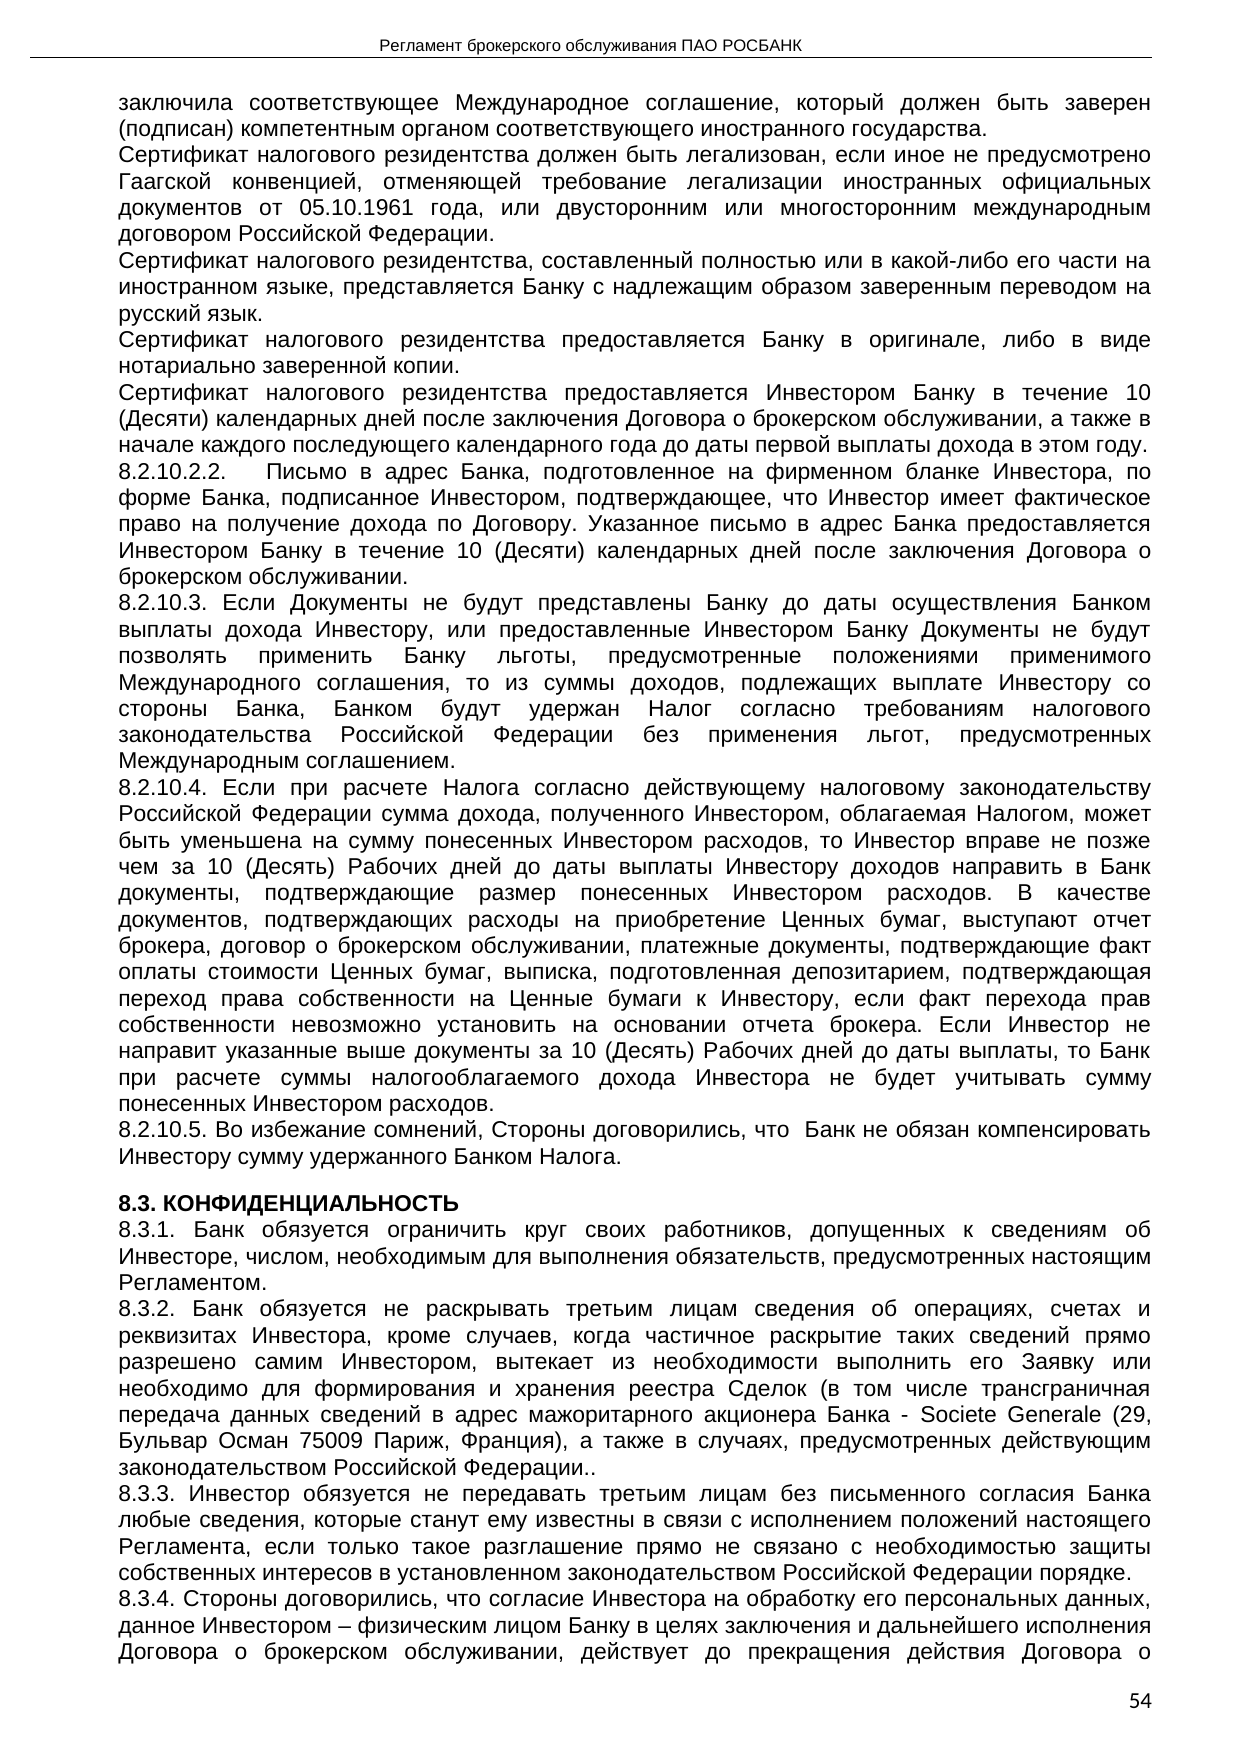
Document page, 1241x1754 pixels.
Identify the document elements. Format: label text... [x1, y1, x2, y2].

table_cell 8.3.2. Банк обязуется не раскрывать третьим лицам сведения об операциях, счетах и реквизитах Инвестора, кроме случаев, когда частичное раскрытие таких сведений прямо разрешено самим Инвестором, вытекает из необходимости выполнить его Заявку или необходимо для формирования и хранения реестра Сделок (в том числе трансграничная передача данных сведений в адрес мажоритарного акционера Банка - Societe Generale (29, Бульвар Осман 75009 Париж, Франция), а также в случаях, предусмотренных действующим законодательством Российской Федерации.. [107, 1295, 1163, 1480]
table_cell 8.3. КОНФИДЕНЦИАЛЬНОСТЬ [107, 1169, 1163, 1216]
table_cell Сертификат налогового резидентства предоставляется Инвестором Банку в течение 10 (Десяти) календарных дней после заключения Договора о брокерском обслуживании, а также в начале каждого последующего календарного года до даты первой выплаты дохода в этом году. [107, 379, 1163, 458]
table_cell Сертификат налогового резидентства предоставляется Банку в оригинале, либо в виде нотариально заверенной копии. [107, 326, 1163, 378]
table_cell 8.3.1. Банк обязуется ограничить круг своих работников, допущенных к сведениям об Инвесторе, числом, необходимым для выполнения обязательств, предусмотренных настоящим Регламентом. [107, 1216, 1163, 1295]
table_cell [107, 1585, 1163, 1664]
table_cell 8.3.3. Инвестор обязуется не передавать третьим лицам без письменного согласия Банка любые сведения, которые станут ему известны в связи с исполнением положений настоящего Регламента, если только такое разглашение прямо не связано с необходимостью защиты собственных интересов в установленном законодательством Российской Федерации порядке. [107, 1480, 1163, 1585]
table_cell Сертификат налогового резидентства, составленный полностью или в какой-либо его части на иностранном языке, представляется Банку с надлежащим образом заверенным переводом на русский язык. [107, 247, 1163, 326]
table_cell Письмо в адрес Банка, подготовленное на фирменном бланке Инвестора, по форме Банка, подписанное Инвестором, подтверждающее, что Инвестор имеет фактическое право на получение дохода по Договору. Указанное письмо в адрес Банка предоставляется Инвестором Банку в течение 10 (Десяти) календарных дней после заключения Договора о брокерском обслуживании. [107, 458, 1163, 589]
table_cell 8.2.10.3. Если Документы не будут представлены Банку до даты осуществления Банком выплаты дохода Инвестору, или предоставленные Инвестором Банку Документы не будут позволять применить Банку льготы, предусмотренные положениями применимого Международного соглашения, то из суммы доходов, подлежащих выплате Инвестору со стороны Банка, Банком будут удержан Налог согласно требованиям налогового законодательства Российской Федерации без применения льгот, предусмотренных Международным соглашением. [107, 589, 1163, 774]
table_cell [107, 89, 1163, 141]
table_cell Сертификат налогового резидентства должен быть легализован, если иное не предусмотрено Гаагской конвенцией, отменяющей требование легализации иностранных официальных документов от 05.10.1961 года, или двусторонним или многосторонним международным договором Российской Федерации. [107, 141, 1163, 247]
table_cell 8.2.10.4. Если при расчете Налога согласно действующему налоговому законодательству Российской Федерации сумма дохода, полученного Инвестором, облагаемая Налогом, может быть уменьшена на сумму понесенных Инвестором расходов, то Инвестор вправе не позже чем за 10 (Десять) Рабочих дней до даты выплаты Инвестору доходов направить в Банк документы, подтверждающие размер понесенных Инвестором расходов. В качестве документов, подтверждающих расходы на приобретение Ценных бумаг, выступают отчет брокера, договор о брокерском обслуживании, платежные документы, подтверждающие факт оплаты стоимости Ценных бумаг, выписка, подготовленная депозитарием, подтверждающая переход права собственности на Ценные бумаги к Инвестору, если факт перехода прав собственности невозможно установить на основании отчета брокера. Если Инвестор не направит указанные выше документы за 10 (Десять) Рабочих дней до даты выплаты, то Банк при расчете суммы налогооблагаемого дохода Инвестора не будет учитывать сумму понесенных Инвестором расходов. [107, 774, 1163, 1116]
table_cell 8.2.10.5. Во избежание сомнений, Стороны договорились, что Банк не обязан компенсировать Инвестору сумму удержанного Банком Налога. [107, 1116, 1163, 1169]
